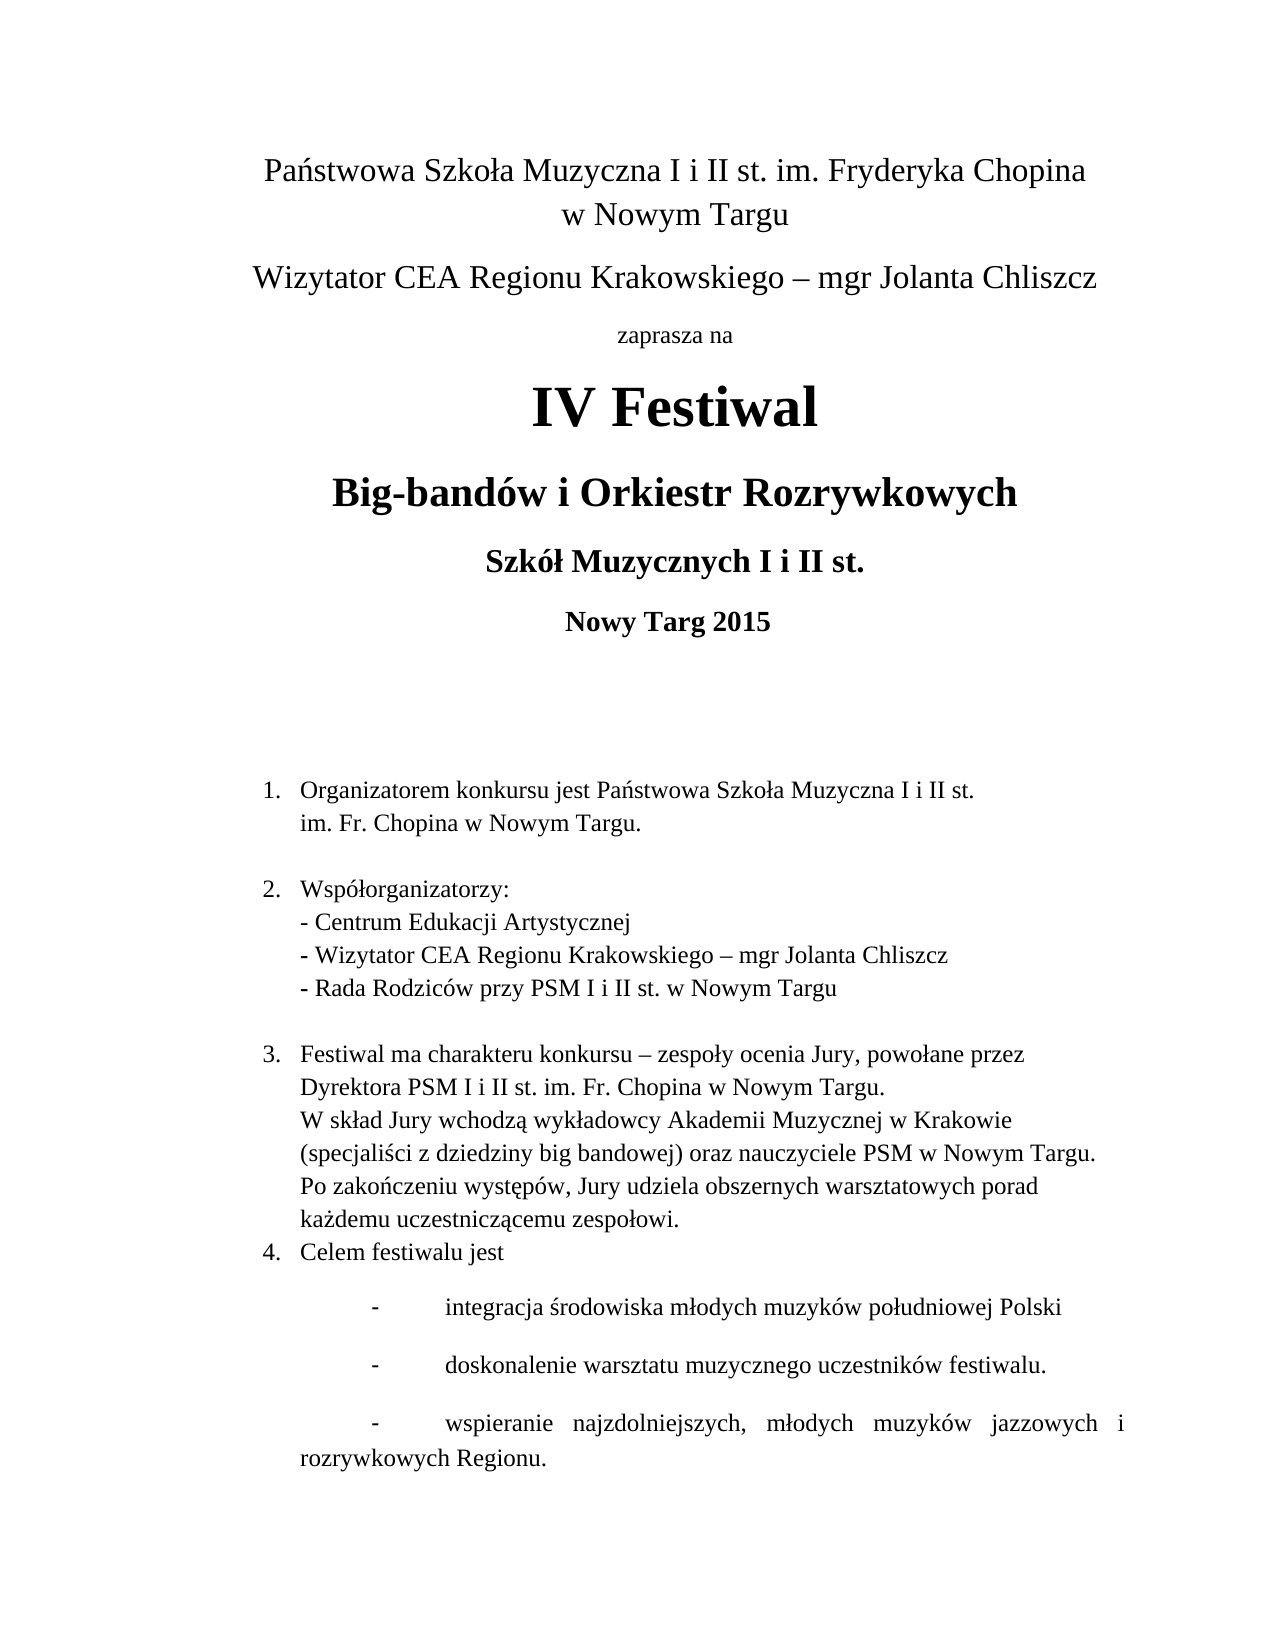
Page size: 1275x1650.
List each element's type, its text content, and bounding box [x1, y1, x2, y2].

list Po zakończeniu występów, Jury udziela obszernych warsztatowych porad każdemu uczestniczącemu zespołowi. [300, 1171, 1125, 1233]
text Państwowa Szkoła Muzyczna I i II st. im. Fryderyka Chopina w Nowym Targu [225, 150, 1125, 232]
text ⁃ integracja środowiska młodych muzyków południowej Polski [300, 1289, 1125, 1323]
list W skład Jury wchodzą wykładowcy Akademii Muzycznej w Krakowie (specjaliści z dziedziny big bandowej) oraz nauczyciele PSM w Nowym Targu. [300, 1105, 1125, 1167]
text ⁃ doskonalenie warsztatu muzycznego uczestników festiwalu. [300, 1347, 1125, 1381]
list im. Fr. Chopina w Nowym Targu. [300, 808, 1125, 837]
text Nowy Targ 2015 [225, 604, 1125, 637]
text Szkół Muzycznych I i II st. [225, 541, 1125, 579]
list Celem festiwalu jest [262, 1237, 1125, 1266]
list - Centrum Edukacji Artystycznej [300, 907, 1125, 936]
list - Rada Rodziców przy PSM I i II st. w Nowym Targu [300, 973, 1125, 1002]
list Festiwal ma charakteru konkursu – zespoły ocenia Jury, powołane przez Dyrektora PSM I i II st. im. Fr. Chopina w Nowym Targu. [262, 1039, 1125, 1101]
list Współorganizatorzy: [262, 874, 1125, 903]
text IV Festiwal [225, 371, 1125, 438]
text zaprasza na [225, 320, 1125, 348]
text Big-bandów i Orkiestr Rozrywkowych [225, 467, 1125, 515]
text ⁃ wspieranie najzdolniejszych, młodych muzyków jazzowych i rozrywkowych Regionu. [300, 1405, 1125, 1472]
text Wizytator CEA Regionu Krakowskiego – mgr Jolanta Chliszcz [225, 257, 1125, 295]
list Organizatorem konkursu jest Państwowa Szkoła Muzyczna I i II st. [262, 775, 1125, 804]
list - Wizytator CEA Regionu Krakowskiego – mgr Jolanta Chliszcz [300, 940, 1125, 969]
